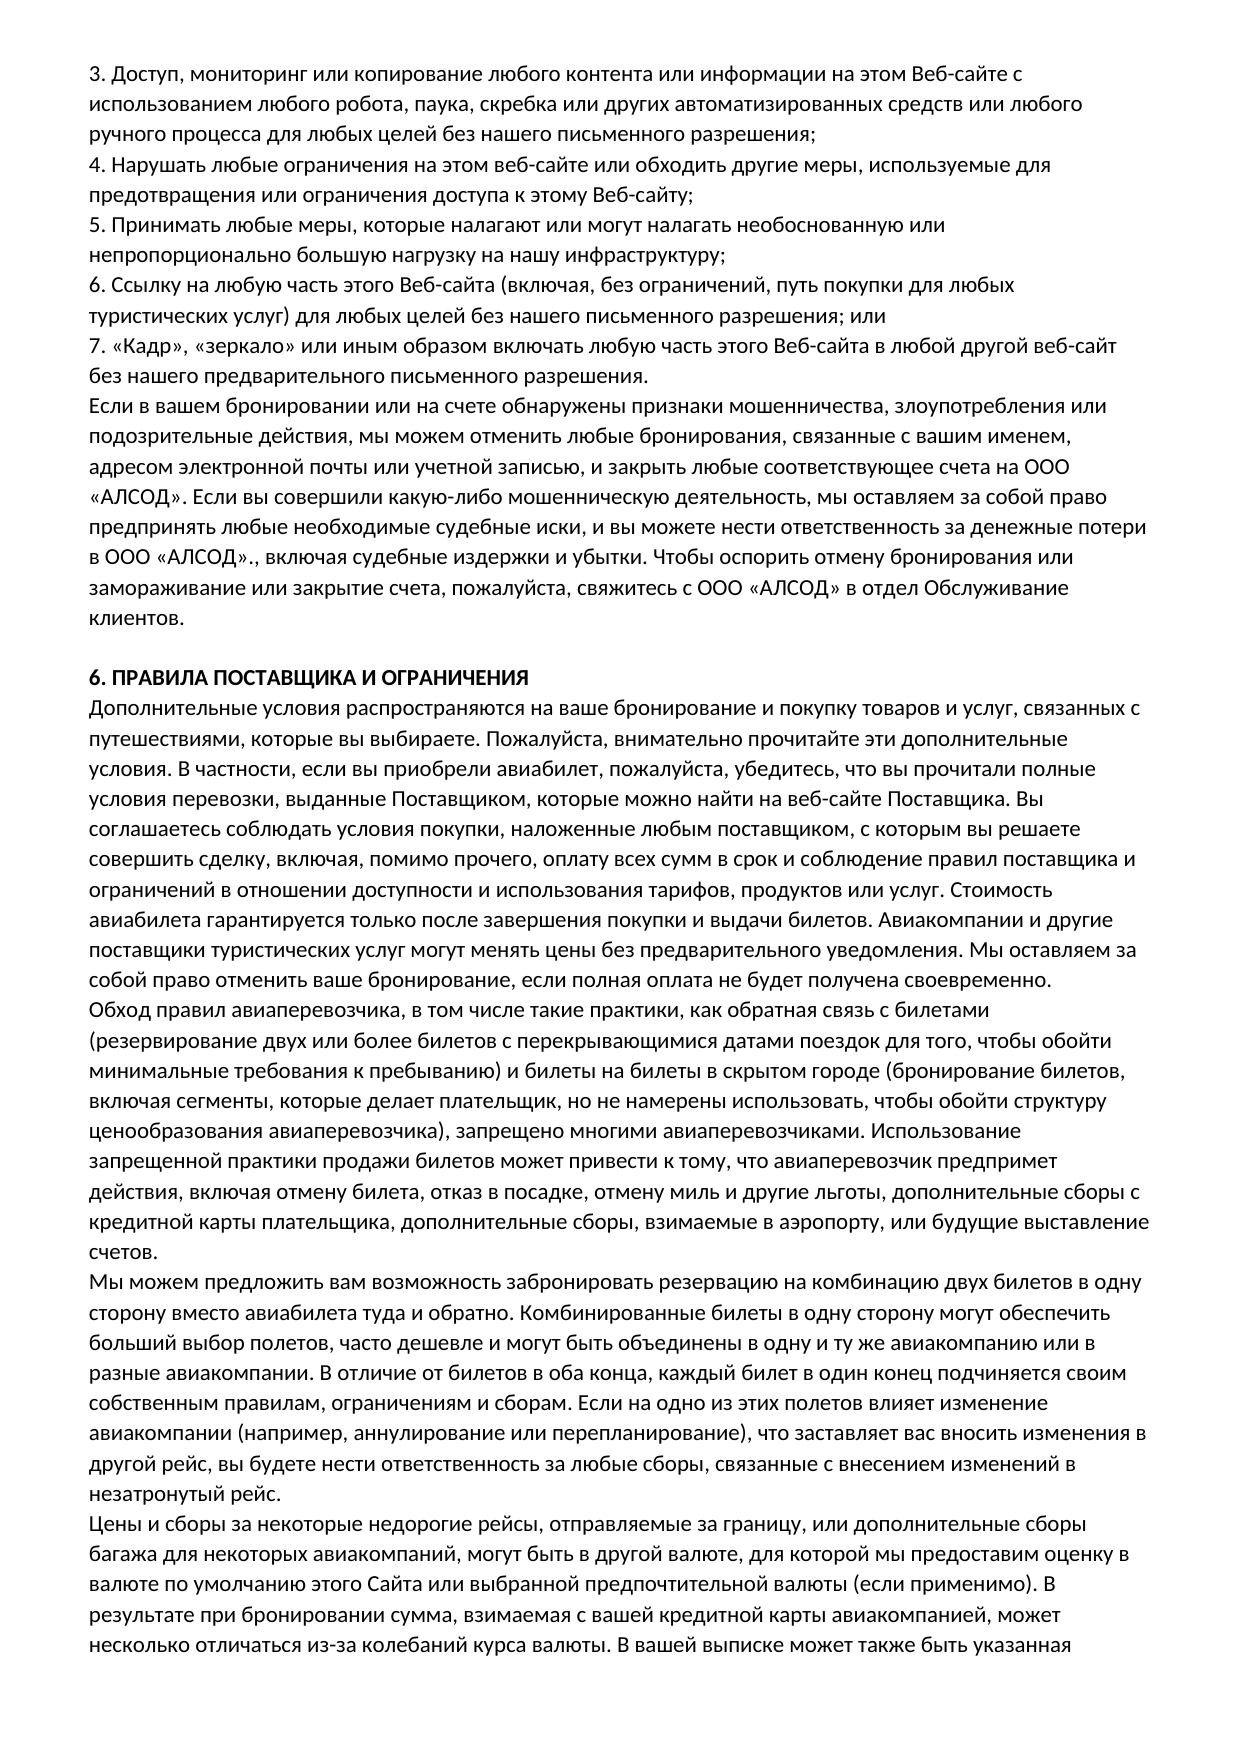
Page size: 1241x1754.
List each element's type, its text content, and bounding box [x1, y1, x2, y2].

text 5. Принимать любые меры, которые налагают или могут налагать необоснованную или непропорционально большую нагрузку на нашу инфраструктуру; [89, 210, 1152, 268]
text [89, 1509, 1152, 1658]
text 3. Доступ, мониторинг или копирование любого контента или информации на этом Веб-сайте с использованием любого робота, паука, скребка или других автоматизированных средств или любого ручного процесса для любых целей без нашего письменного разрешения; [89, 59, 1152, 147]
text 7. «Кадр», «зеркало» или иным образом включать любую часть этого Веб-сайта в любой другой веб-сайт без нашего предварительного письменного разрешения. [89, 331, 1152, 389]
text 6. ПРАВИЛА ПОСТАВЩИКА И ОГРАНИЧЕНИЯ [89, 663, 1152, 691]
text Дополнительные условия распространяются на ваше бронирование и покупку товаров и услуг, связанных с путешествиями, которые вы выбираете. Пожалуйста, внимательно прочитайте эти дополнительные условия. В частности, если вы приобрели авиабилет, пожалуйста, убедитесь, что вы прочитали полные условия перевозки, выданные Поставщиком, которые можно найти на веб-сайте Поставщика. Вы соглашаетесь соблюдать условия покупки, наложенные любым поставщиком, с которым вы решаете совершить сделку, включая, помимо прочего, оплату всех сумм в срок и соблюдение правил поставщика и ограничений в отношении доступности и использования тарифов, продуктов или услуг. Стоимость авиабилета гарантируется только после завершения покупки и выдачи билетов. Авиакомпании и другие поставщики туристических услуг могут менять цены без предварительного уведомления. Мы оставляем за собой право отменить ваше бронирование, если полная оплата не будет получена своевременно. [89, 693, 1152, 993]
text Мы можем предложить вам возможность забронировать резервацию на комбинацию двух билетов в одну сторону вместо авиабилета туда и обратно. Комбинированные билеты в одну сторону могут обеспечить больший выбор полетов, часто дешевле и могут быть объединены в одну и ту же авиакомпанию или в разные авиакомпании. В отличие от билетов в оба конца, каждый билет в один конец подчиняется своим собственным правилам, ограничениям и сборам. Если на одно из этих полетов влияет изменение авиакомпании (например, аннулирование или перепланирование), что заставляет вас вносить изменения в другой рейс, вы будете нести ответственность за любые сборы, связанные с внесением изменений в незатронутый рейс. [89, 1267, 1152, 1507]
text 4. Нарушать любые ограничения на этом веб-сайте или обходить другие меры, используемые для предотвращения или ограничения доступа к этому Веб-сайту; [89, 150, 1152, 208]
text Обход правил авиаперевозчика, в том числе такие практики, как обратная связь с билетами (резервирование двух или более билетов с перекрывающимися датами поездок для того, чтобы обойти минимальные требования к пребыванию) и билеты на билеты в скрытом городе (бронирование билетов, включая сегменты, которые делает плательщик, но не намерены использовать, чтобы обойти структуру ценообразования авиаперевозчика), запрещено многими авиаперевозчиками. Использование запрещенной практики продажи билетов может привести к тому, что авиаперевозчик предпримет действия, включая отмену билета, отказ в посадке, отмену миль и другие льготы, дополнительные сборы с кредитной карты плательщика, дополнительные сборы, взимаемые в аэропорту, или будущие выставление счетов. [89, 996, 1152, 1265]
text Если в вашем бронировании или на счете обнаружены признаки мошенничества, злоупотребления или подозрительные действия, мы можем отменить любые бронирования, связанные с вашим именем, адресом электронной почты или учетной записью, и закрыть любые соответствующее счета на ООО «АЛСОД». Если вы совершили какую-либо мошенническую деятельность, мы оставляем за собой право предпринять любые необходимые судебные иски, и вы можете нести ответственность за денежные потери в ООО «АЛСОД»., включая судебные издержки и убытки. Чтобы оспорить отмену бронирования или замораживание или закрытие счета, пожалуйста, свяжитесь с ООО «АЛСОД» в отдел Обслуживание клиентов. [89, 391, 1152, 631]
text 6. Ссылку на любую часть этого Веб-сайта (включая, без ограничений, путь покупки для любых туристических услуг) для любых целей без нашего письменного разрешения; или [89, 271, 1152, 329]
